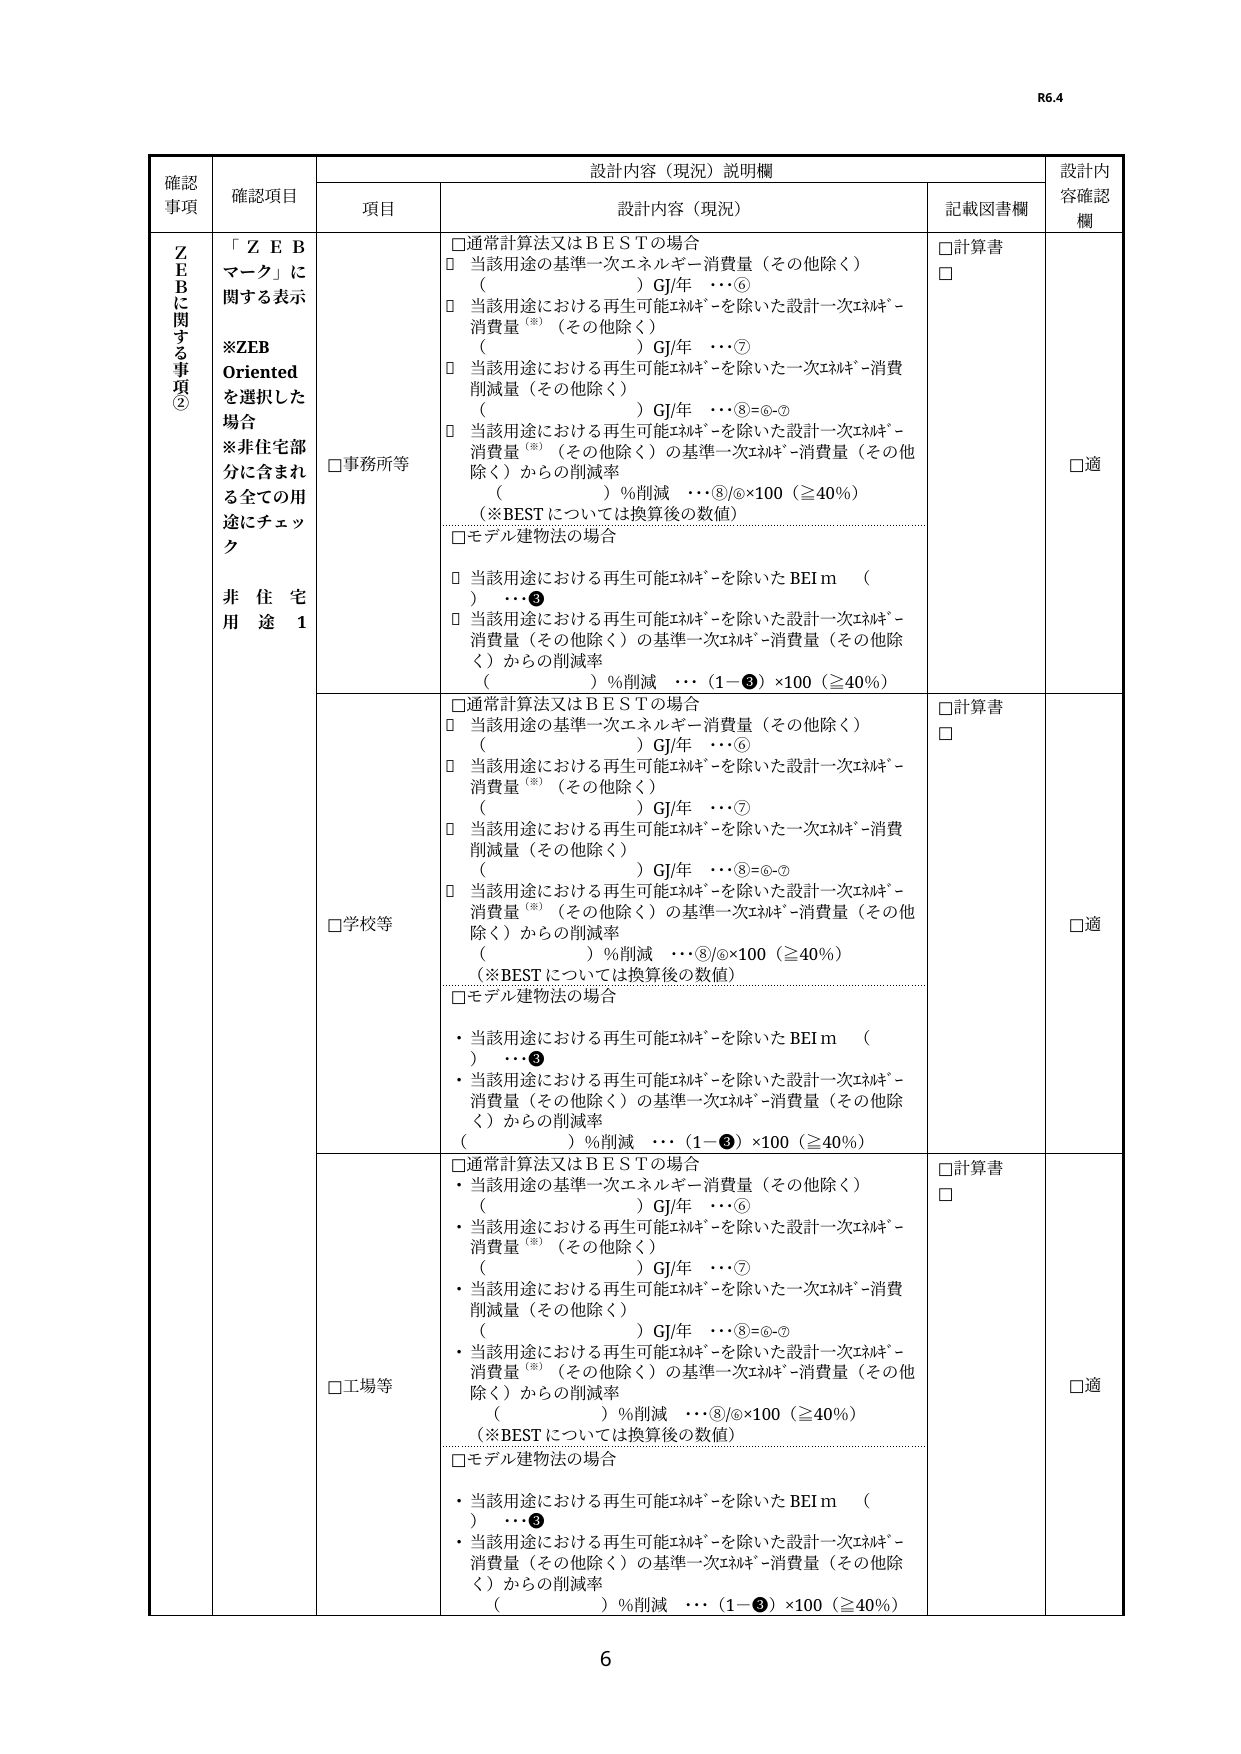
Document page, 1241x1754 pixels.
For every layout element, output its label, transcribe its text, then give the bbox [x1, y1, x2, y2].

table_cell □工場等 [317, 1154, 440, 1615]
table_cell 記載図書欄 [928, 183, 1045, 232]
table_cell □通常計算法又はＢＥＳＴの場合 当該用途の基準一次エネルギー消費量（その他除く） （ ）GJ/年 ･･･⑥ 当該用途における再生可能ｴﾈﾙｷﾞｰを除いた設計一次ｴﾈﾙｷﾞｰ消費量（※）（その他除く） （ ）GJ/年 ･･･⑦ 当該用途における再生可能ｴﾈﾙｷﾞｰを除いた一次ｴﾈﾙｷﾞｰ消費削減量（その他除く） （ ）GJ/年 ･･･⑧=⑥-⑦ 当該用途における再生可能ｴﾈﾙｷﾞｰを除いた設計一次ｴﾈﾙｷﾞｰ消費量（※）（その他除く）の基準一次ｴﾈﾙｷﾞｰ消費量（その他除く）からの削減率 （ ）％削減 ･･･⑧/⑥×100（≧40％） （※BESTについては換算後の数値） [441, 694, 927, 985]
table_cell □適 [1046, 233, 1122, 692]
table_cell □事務所等 [317, 233, 440, 692]
table_header 設計内容確認欄 [1046, 157, 1122, 232]
table_cell ＺＥＢに関する事項② [151, 233, 212, 1615]
table_header 設計内容（現況）説明欄 [317, 157, 1045, 182]
table_cell □計算書 □ [928, 233, 1045, 692]
table_header 確認項目 [213, 157, 316, 232]
table_cell □モデル建物法の場合 当該用途における再生可能ｴﾈﾙｷﾞｰを除いたBEIｍ （ ） ･･･❸ 当該用途における再生可能ｴﾈﾙｷﾞｰを除いた設計一次ｴﾈﾙｷﾞｰ消費量（その他除く）の基準一次ｴﾈﾙｷﾞｰ消費量（その他除く）からの削減率 （ ）％削減 ･･･（1－❸）×100（≧40％） [441, 1446, 927, 1615]
table_cell 設計内容（現況） [441, 183, 927, 232]
table_cell □通常計算法又はＢＥＳＴの場合 当該用途の基準一次エネルギー消費量（その他除く） （ ）GJ/年 ･･･⑥ 当該用途における再生可能ｴﾈﾙｷﾞｰを除いた設計一次ｴﾈﾙｷﾞｰ消費量（※）（その他除く） （ ）GJ/年 ･･･⑦ 当該用途における再生可能ｴﾈﾙｷﾞｰを除いた一次ｴﾈﾙｷﾞｰ消費削減量（その他除く） （ ）GJ/年 ･･･⑧=⑥-⑦ 当該用途における再生可能ｴﾈﾙｷﾞｰを除いた設計一次ｴﾈﾙｷﾞｰ消費量（※）（その他除く）の基準一次ｴﾈﾙｷﾞｰ消費量（その他除く）からの削減率 （ ）％削減 ･･･⑧/⑥×100（≧40％） （※BESTについては換算後の数値） [441, 1154, 927, 1446]
table_cell □計算書 □ [928, 694, 1045, 1153]
table_cell □モデル建物法の場合 当該用途における再生可能ｴﾈﾙｷﾞｰを除いたBEIｍ （ ） ･･･❸ 当該用途における再生可能ｴﾈﾙｷﾞｰを除いた設計一次ｴﾈﾙｷﾞｰ消費量（その他除く）の基準一次ｴﾈﾙｷﾞｰ消費量（その他除く）からの削減率 （ ）％削減 ･･･（1－❸）×100（≧40％） [441, 525, 927, 692]
table_cell □通常計算法又はＢＥＳＴの場合 当該用途の基準一次エネルギー消費量（その他除く） （ ）GJ/年 ･･･⑥ 当該用途における再生可能ｴﾈﾙｷﾞｰを除いた設計一次ｴﾈﾙｷﾞｰ消費量（※）（その他除く） （ ）GJ/年 ･･･⑦ 当該用途における再生可能ｴﾈﾙｷﾞｰを除いた一次ｴﾈﾙｷﾞｰ消費削減量（その他除く） （ ）GJ/年 ･･･⑧=⑥-⑦ 当該用途における再生可能ｴﾈﾙｷﾞｰを除いた設計一次ｴﾈﾙｷﾞｰ消費量（※）（その他除く）の基準一次ｴﾈﾙｷﾞｰ消費量（その他除く）からの削減率 （ ）％削減 ･･･⑧/⑥×100（≧40％） （※BESTについては換算後の数値） [441, 233, 927, 525]
table_header 確認事項 [151, 157, 212, 232]
table_cell □計算書 □ [928, 1154, 1045, 1615]
table_cell □モデル建物法の場合 当該用途における再生可能ｴﾈﾙｷﾞｰを除いたBEIｍ （ ） ･･･❸ 当該用途における再生可能ｴﾈﾙｷﾞｰを除いた設計一次ｴﾈﾙｷﾞｰ消費量（その他除く）の基準一次ｴﾈﾙｷﾞｰ消費量（その他除く）からの削減率 （ ）％削減 ･･･（1－❸）×100（≧40％） [441, 985, 927, 1153]
table_cell □適 [1046, 1154, 1122, 1615]
table_cell □学校等 [317, 694, 440, 1153]
table_cell 項目 [317, 183, 440, 232]
table_cell 「ＺＥＢマーク」に関する表示 ※ZEB Oriented を選択した 場合 ※非住宅部分に含まれる全ての用途にチェック 非住宅 用途1 [213, 233, 316, 1615]
table_cell □適 [1046, 694, 1122, 1153]
